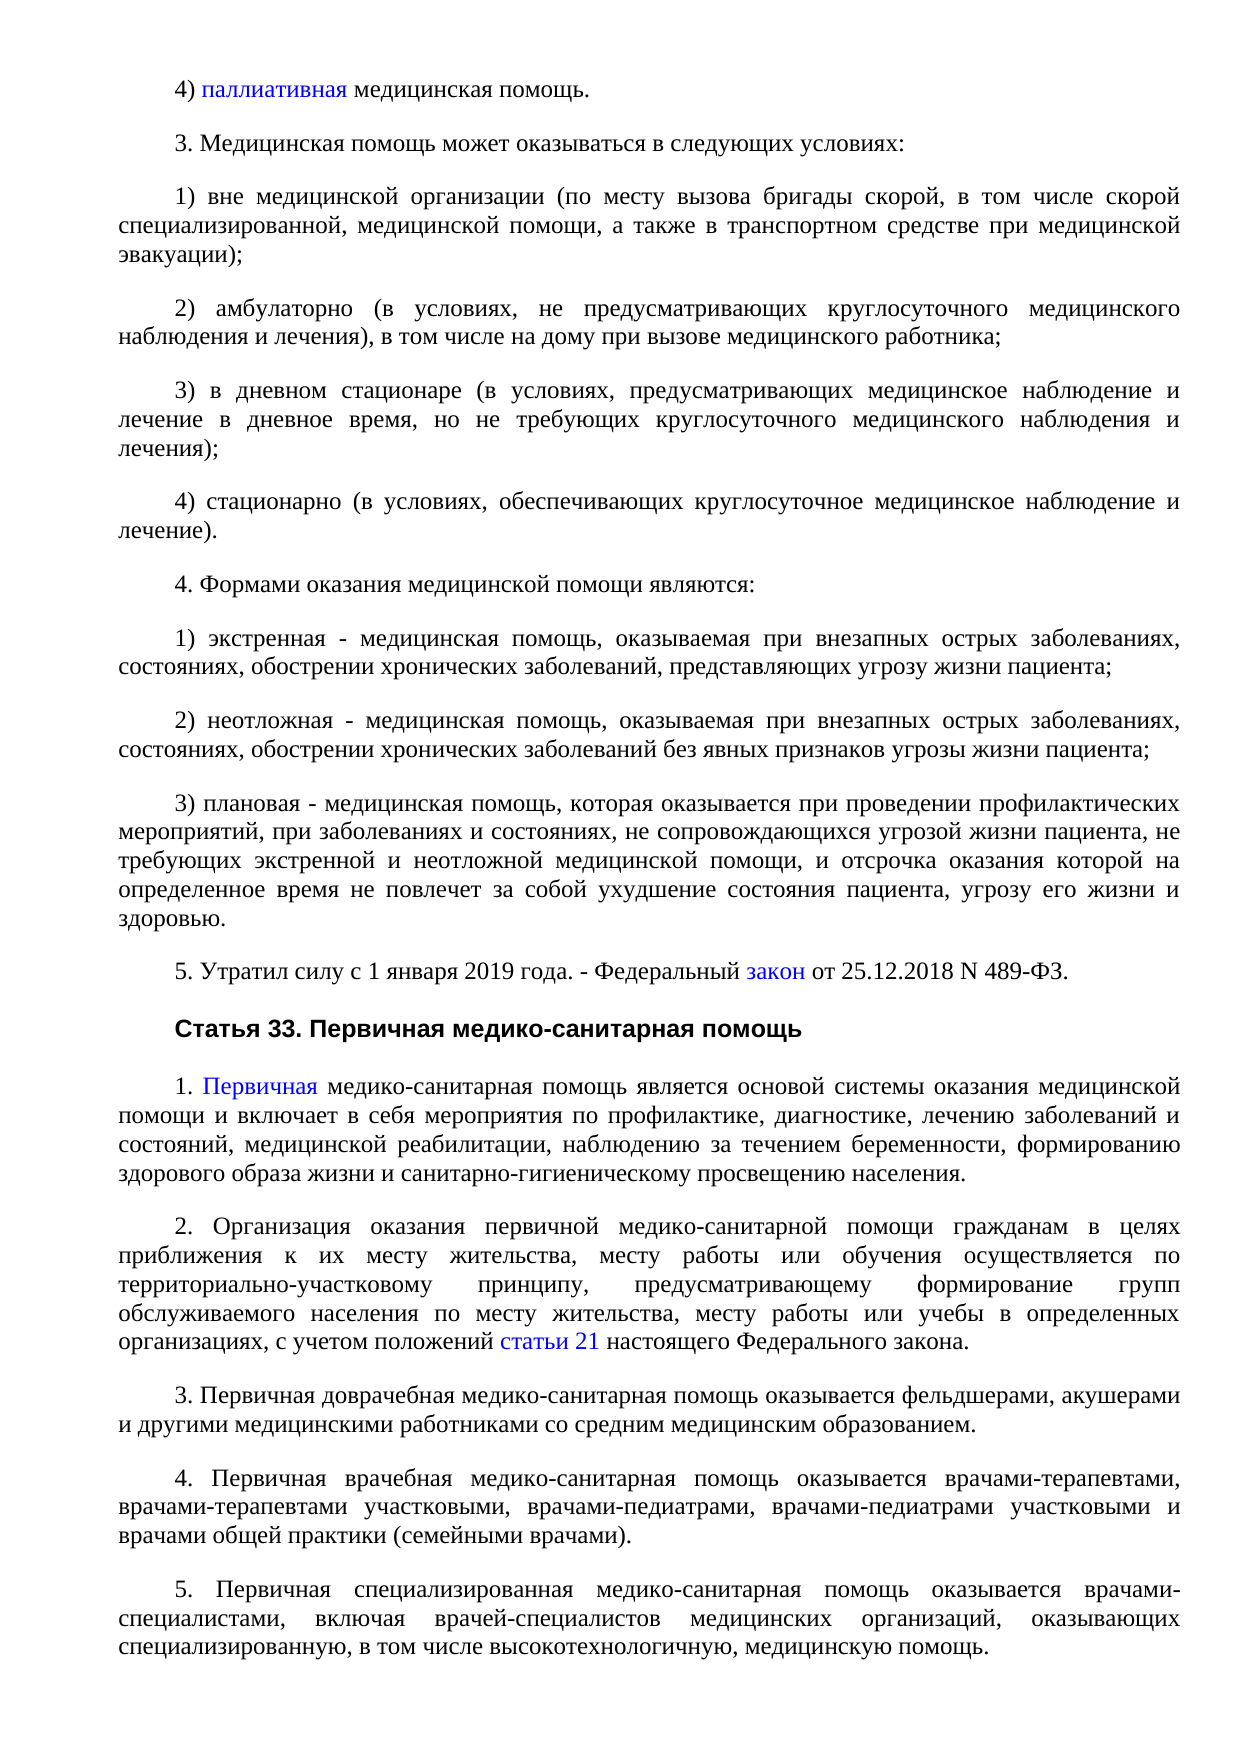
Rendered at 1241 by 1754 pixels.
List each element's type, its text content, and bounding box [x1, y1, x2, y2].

title Статья 33. Первичная медико-санитарная помощь [118, 1014, 1181, 1043]
text 1) экстренная - медицинская помощь, оказываемая при внезапных острых заболеваниях, состояниях, обострении хронических заболеваний, представляющих угрозу жизни пациента; [118, 623, 1181, 680]
text 2) амбулаторно (в условиях, не предусматривающих круглосуточного медицинского наблюдения и лечения), в том числе на дому при вызове медицинского работника; [118, 293, 1181, 350]
text 4. Формами оказания медицинской помощи являются: [118, 569, 1181, 598]
text 2. Организация оказания первичной медико-санитарной помощи гражданам в целях приближения к их месту жительства, месту работы или обучения осуществляется по территориально-участковому принципу, предусматривающему формирование групп обслуживаемого населения по месту жительства, месту работы или учебы в определенных организациях, с учетом положений статьи 21 настоящего Федерального закона. [118, 1211, 1181, 1355]
text 4. Первичная врачебная медико-санитарная помощь оказывается врачами-терапевтами, врачами-терапевтами участковыми, врачами-педиатрами, врачами-педиатрами участковыми и врачами общей практики (семейными врачами). [118, 1463, 1181, 1549]
text 5. Утратил силу с 1 января 2019 года. - Федеральный закон от 25.12.2018 N 489-ФЗ. [118, 956, 1181, 985]
text 3. Медицинская помощь может оказываться в следующих условиях: [118, 128, 1181, 156]
text 1) вне медицинской организации (по месту вызова бригады скорой, в том числе скорой специализированной, медицинской помощи, а также в транспортном средстве при медицинской эвакуации); [118, 181, 1181, 268]
text 5. Первичная специализированная медико-санитарная помощь оказывается врачами-специалистами, включая врачей-специалистов медицинских организаций, оказывающих специализированную, в том числе высокотехнологичную, медицинскую помощь. [118, 1574, 1181, 1660]
text 1. Первичная медико-санитарная помощь является основой системы оказания медицинской помощи и включает в себя мероприятия по профилактике, диагностике, лечению заболеваний и состояний, медицинской реабилитации, наблюдению за течением беременности, формированию здорового образа жизни и санитарно-гигиеническому просвещению населения. [118, 1071, 1181, 1186]
text 2) неотложная - медицинская помощь, оказываемая при внезапных острых заболеваниях, состояниях, обострении хронических заболеваний без явных признаков угрозы жизни пациента; [118, 705, 1181, 763]
text 3) в дневном стационаре (в условиях, предусматривающих медицинское наблюдение и лечение в дневное время, но не требующих круглосуточного медицинского наблюдения и лечения); [118, 375, 1181, 461]
text 4) стационарно (в условиях, обеспечивающих круглосуточное медицинское наблюдение и лечение). [118, 486, 1181, 544]
text 3) плановая - медицинская помощь, которая оказывается при проведении профилактических мероприятий, при заболеваниях и состояниях, не сопровождающихся угрозой жизни пациента, не требующих экстренной и неотложной медицинской помощи, и отсрочка оказания которой на определенное время не повлечет за собой ухудшение состояния пациента, угрозу его жизни и здоровью. [118, 788, 1181, 931]
text 3. Первичная доврачебная медико-санитарная помощь оказывается фельдшерами, акушерами и другими медицинскими работниками со средним медицинским образованием. [118, 1380, 1181, 1438]
text 4) паллиативная медицинская помощь. [118, 74, 1181, 103]
